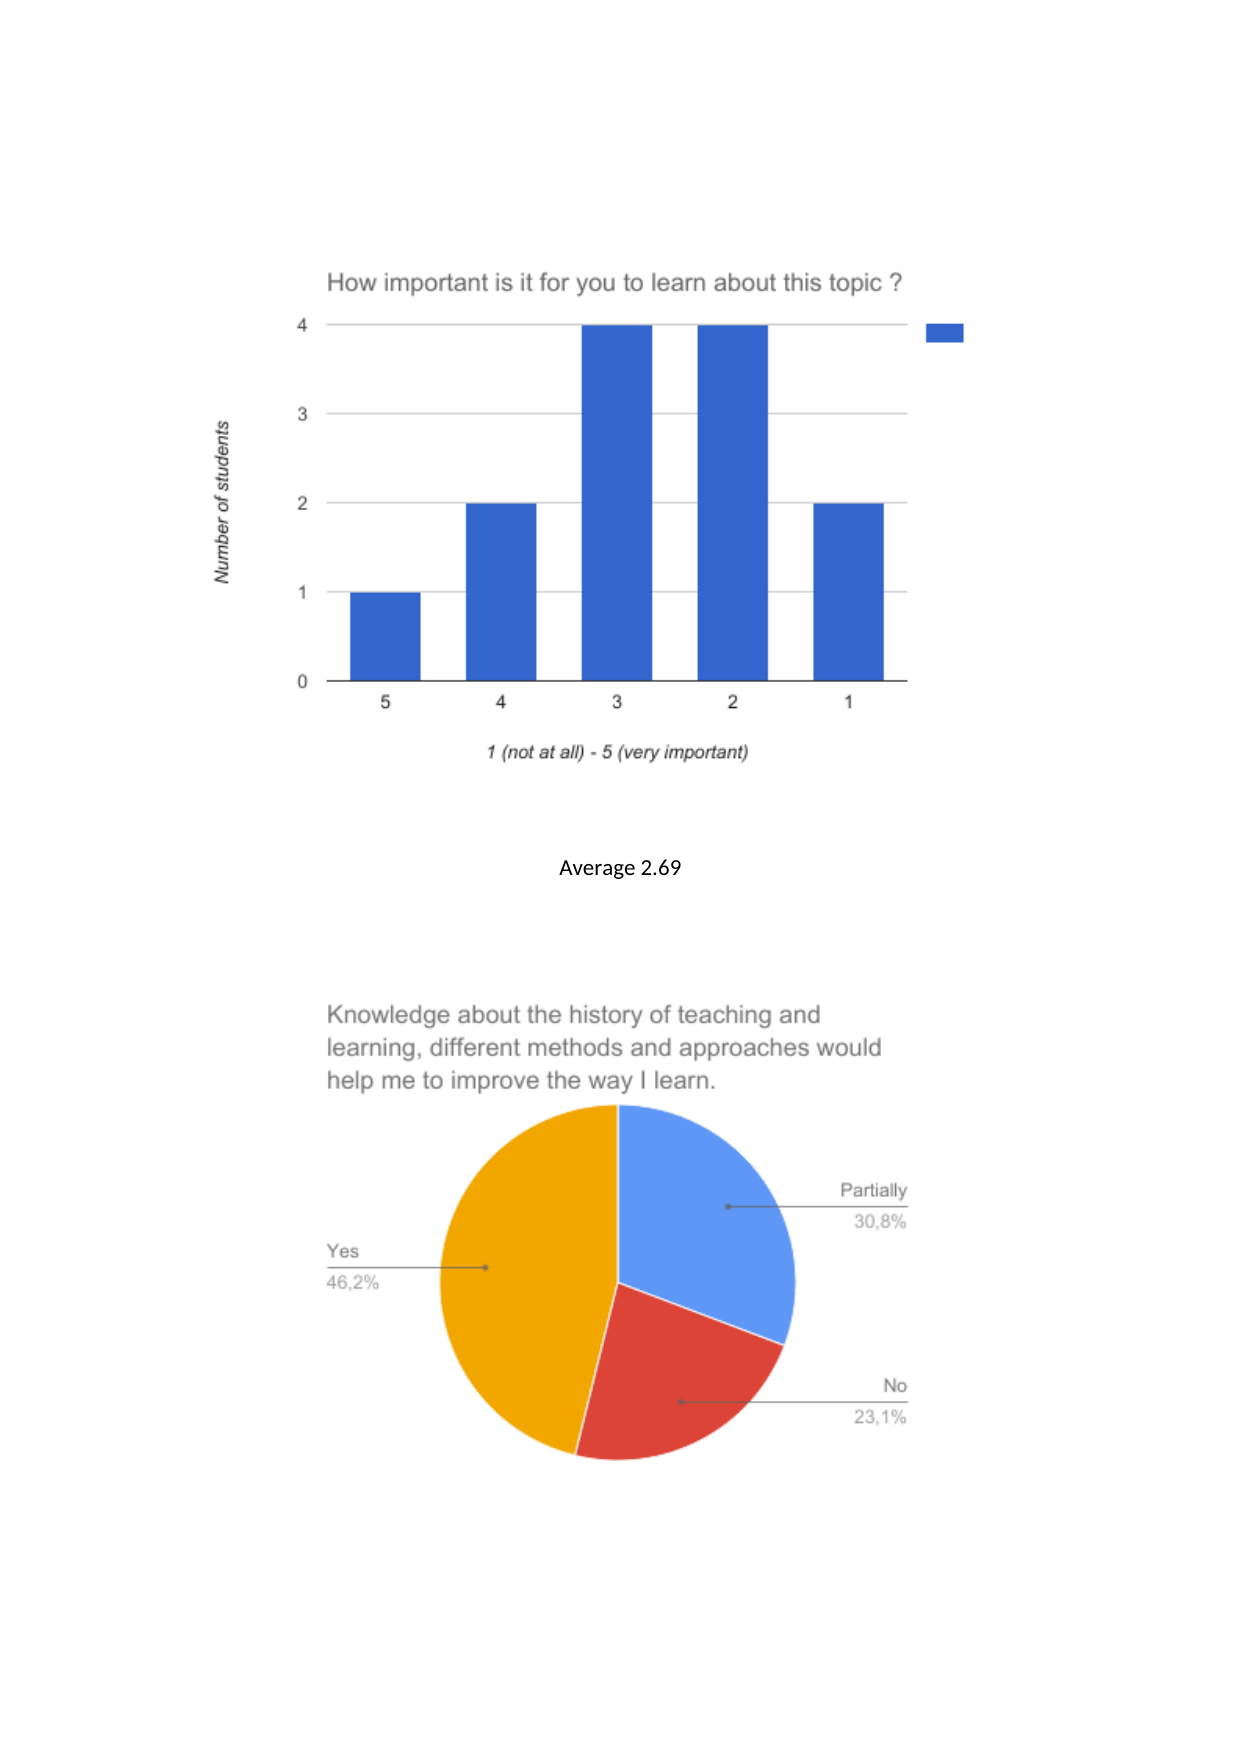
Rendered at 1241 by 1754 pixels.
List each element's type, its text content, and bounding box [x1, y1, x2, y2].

picture [147, 213, 1082, 792]
picture [147, 992, 1082, 1571]
